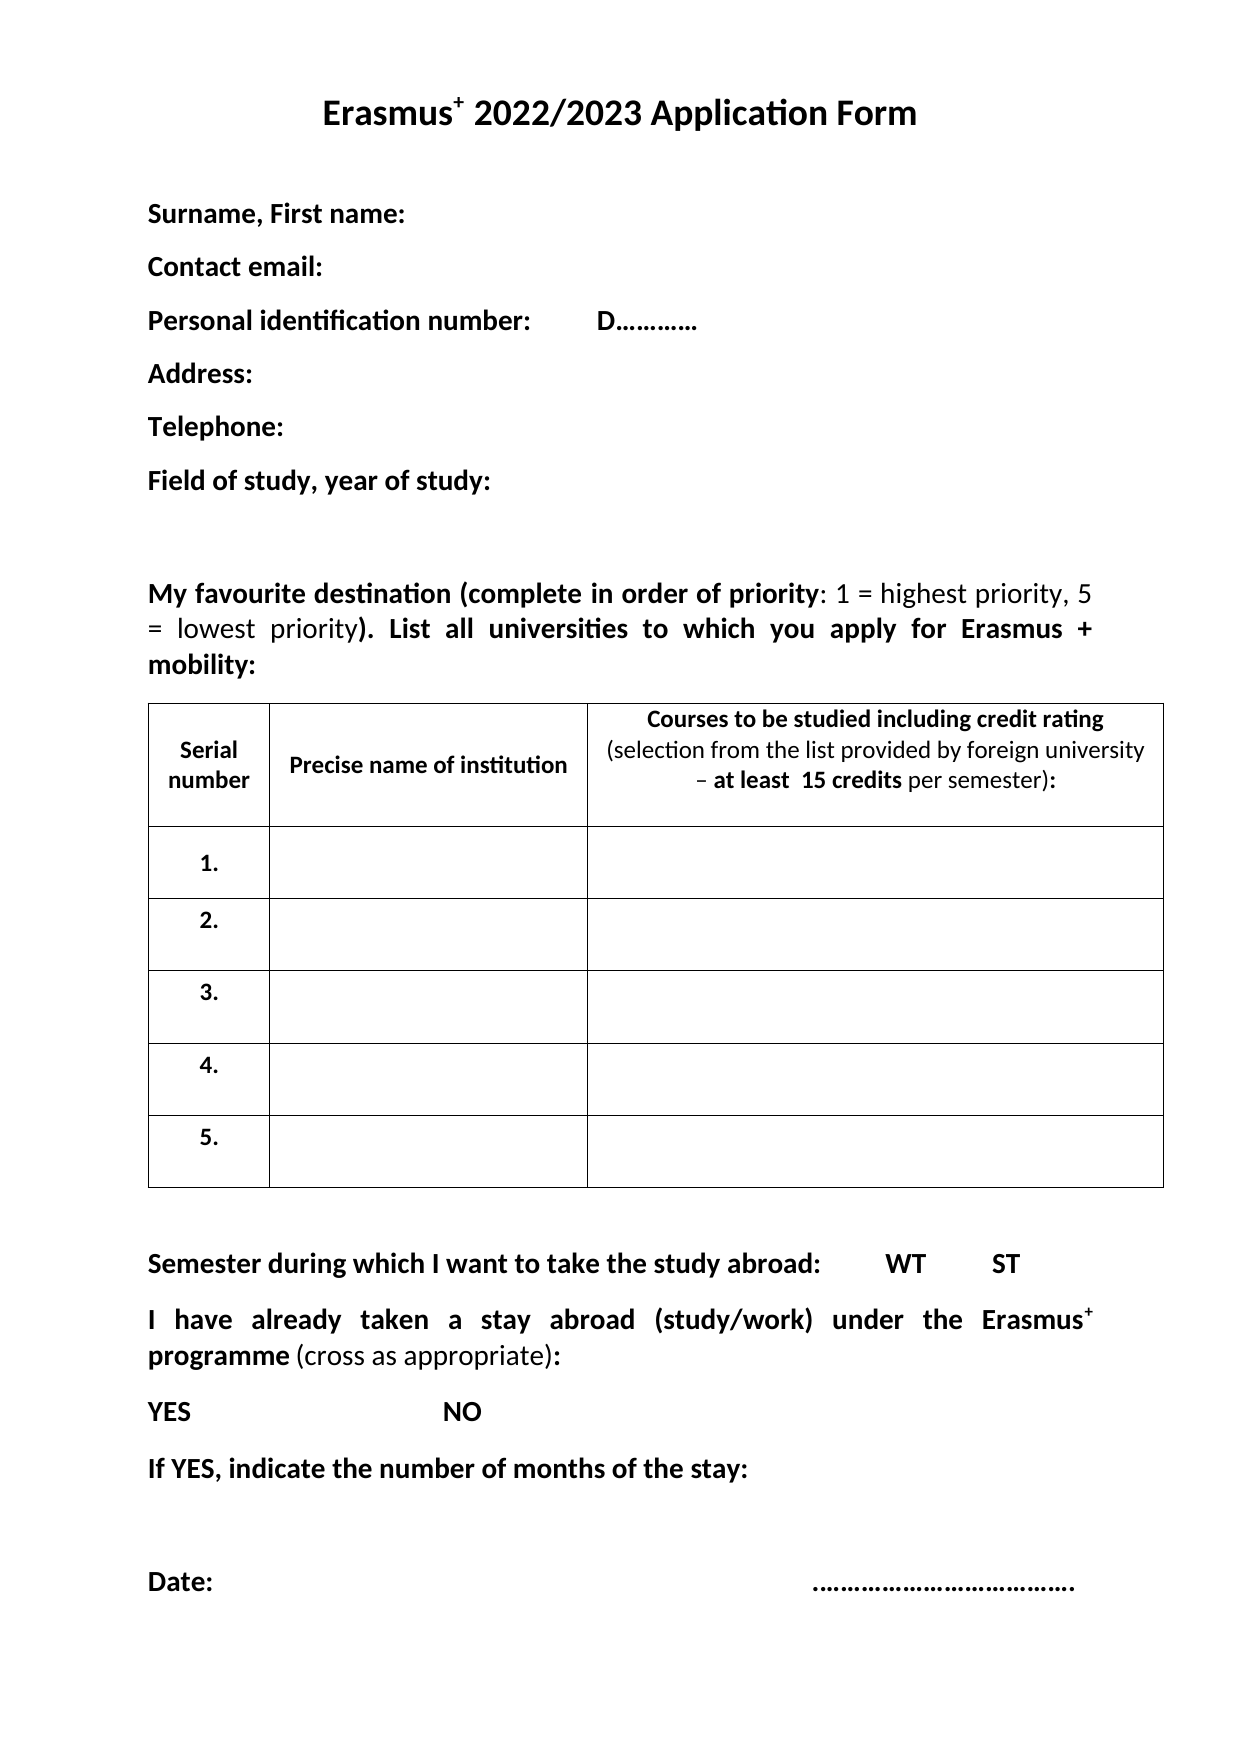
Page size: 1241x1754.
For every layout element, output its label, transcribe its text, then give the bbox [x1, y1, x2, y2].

table_header Precise name of institution [270, 704, 587, 826]
text Address: [148, 355, 1093, 391]
table_header Courses to be studied including credit rating (selection from the list provided by foreign university – at least 15 credits per semester): [588, 704, 1163, 826]
table_cell [588, 827, 1163, 898]
table_cell [270, 971, 587, 1043]
text Personal identification number: D………… [148, 302, 1093, 337]
table_cell [588, 899, 1163, 970]
table_cell 4. [149, 1044, 269, 1115]
table_cell 1. [149, 827, 269, 898]
table_cell 3. [149, 971, 269, 1043]
table_cell [270, 827, 587, 898]
text Erasmus+ 2022/2023 Application Form [148, 89, 1093, 134]
table_cell 2. [149, 899, 269, 970]
table_cell [270, 899, 587, 970]
text I have already taken a stay abroad (study/work) under the Erasmus+ programme (cross as appropriate): [148, 1301, 1093, 1372]
table_cell [588, 971, 1163, 1043]
text Contact email: [148, 248, 1093, 284]
table_cell [588, 1116, 1163, 1187]
text YES NO [148, 1393, 1093, 1429]
table_cell [270, 1116, 587, 1187]
text Field of study, year of study: [148, 462, 1093, 498]
text My favourite destination (complete in order of priority: 1 = highest priority, 5 = lowest priority). List all universities to which you apply for Erasmus + mobility: [148, 575, 1093, 682]
table_header Serial number [149, 704, 269, 826]
text Semester during which I want to take the study abroad: WT ST [148, 1245, 1093, 1280]
table_cell [588, 1044, 1163, 1115]
text Telephone: [148, 408, 1093, 444]
text Date: .………………………………. [148, 1563, 1093, 1598]
table_cell 5. [149, 1116, 269, 1187]
text If YES, indicate the number of months of the stay: [148, 1450, 1093, 1485]
table_cell [270, 1044, 587, 1115]
text Surname, First name: [148, 195, 1093, 230]
